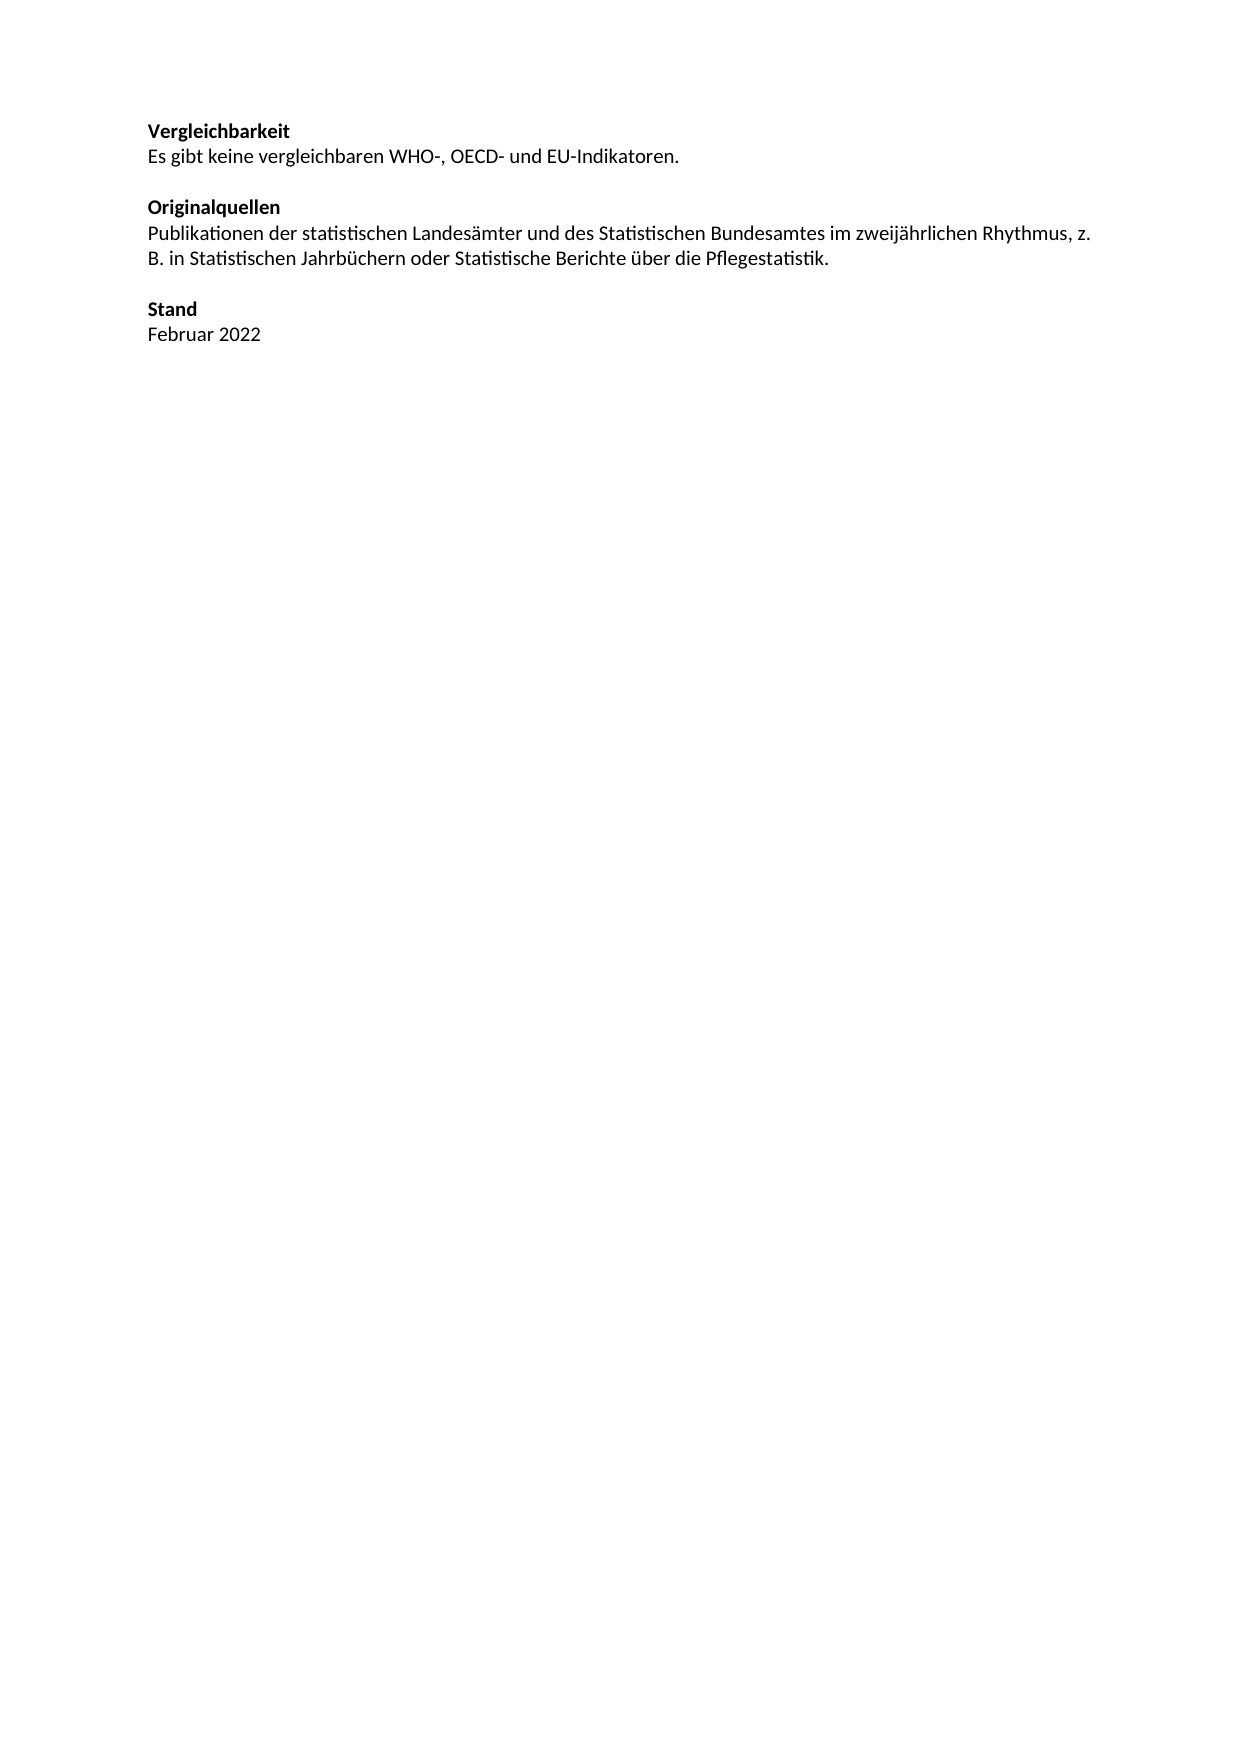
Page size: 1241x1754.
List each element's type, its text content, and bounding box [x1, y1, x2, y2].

text Es gibt keine vergleichbaren WHO-, OECD- und EU-Indikatoren. [148, 143, 1092, 169]
text Stand [148, 296, 1092, 321]
text Vergleichbarkeit [148, 118, 1092, 143]
text Publikationen der statistischen Landesämter und des Statistischen Bundesamtes im zweijährlichen Rhythmus, z. B. in Statistischen Jahrbüchern oder Statistische Berichte über die Pflegestatistik. [148, 220, 1092, 271]
text Februar 2022 [148, 321, 1092, 347]
text Originalquellen [148, 194, 1092, 220]
